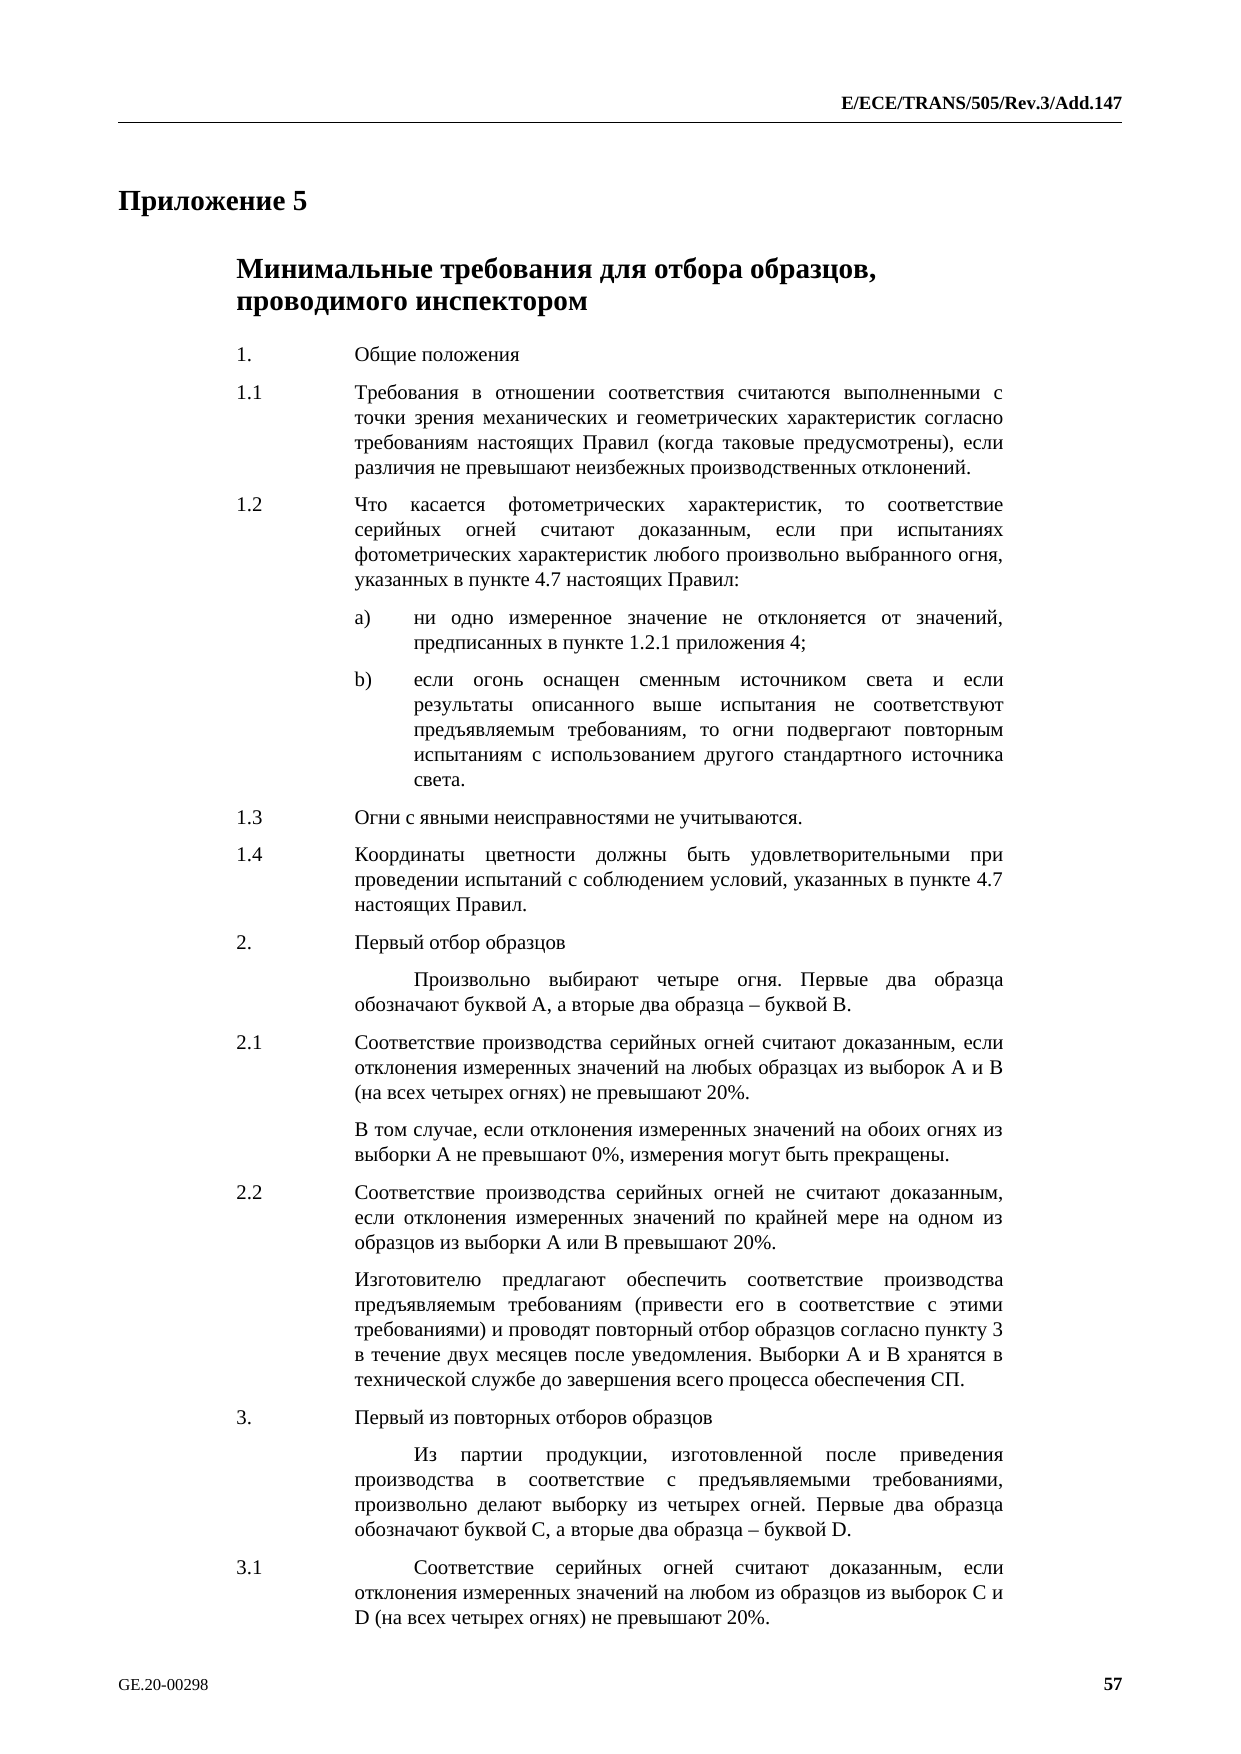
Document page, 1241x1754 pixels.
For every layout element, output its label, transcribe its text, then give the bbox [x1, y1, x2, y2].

text Изготовителю предлагают обеспечить соответствие производства предъявляемым требованиям (привести его в соответствие с этими требованиями) и проводят повторный отбор образцов согласно пункту 3 в течение двух месяцев после уведомления. Выборки A и B хранятся в технической службе до завершения всего процесса обеспечения СП. [354, 1266, 1004, 1391]
text Из партии продукции, изготовленной после приведения производства в соответствие с предъявляемыми требованиями, произвольно делают выборку из четырех огней. Первые два образца обозначают буквой С, а вторые два образца – буквой D. [354, 1441, 1004, 1541]
text b) если огонь оснащен сменным источником света и если результаты описанного выше испытания не соответствуют предъявляемым требованиям, то огни подвергают повторным испытаниям с использованием другого стандартного источника света. [354, 666, 1004, 791]
text 2.1 Соответствие производства серийных огней считают доказанным, если отклонения измеренных значений на любых образцах из выборок A и B (на всех четырех огнях) не превышают 20%. [236, 1029, 1004, 1104]
text 1.2 Что касается фотометрических характеристик, то соответствие серийных огней считают доказанным, если при испытаниях фотометрических характеристик любого произвольно выбранного огня, указанных в пункте 4.7 настоящих Правил: [236, 491, 1004, 591]
text В том случае, если отклонения измеренных значений на обоих огнях из выборки А не превышают 0%, измерения могут быть прекращены. [354, 1116, 1004, 1166]
text Приложение 5 [118, 185, 1004, 216]
text 1.3 Огни с явными неисправностями не учитываются. [236, 804, 1004, 829]
text Минимальные требования для отбора образцов, проводимого инспектором [118, 254, 1004, 316]
text a) ни одно измеренное значение не отклоняется от значений, предписанных в пункте 1.2.1 приложения 4; [354, 604, 1004, 654]
text 1. Общие положения [236, 341, 1004, 366]
text 3.1 Соответствие серийных огней считают доказанным, если отклонения измеренных значений на любом из образцов из выборок C и D (на всех четырех огнях) не превышают 20%. [236, 1554, 1004, 1629]
text 3. Первый из повторных отборов образцов [236, 1404, 1004, 1429]
text 2.2 Соответствие производства серийных огней не считают доказанным, если отклонения измеренных значений по крайней мере на одном из образцов из выборки A или B превышают 20%. [236, 1179, 1004, 1254]
text 1.1 Требования в отношении соответствия считаются выполненными с точки зрения механических и геометрических характеристик согласно требованиям настоящих Правил (когда таковые предусмотрены), если различия не превышают неизбежных производственных отклонений. [236, 379, 1004, 479]
text 1.4 Координаты цветности должны быть удовлетворительными при проведении испытаний с соблюдением условий, указанных в пункте 4.7 настоящих Правил. [236, 841, 1004, 916]
text 2. Первый отбор образцов [236, 929, 1004, 954]
text Произвольно выбирают четыре огня. Первые два образца обозначают буквой А, а вторые два образца – буквой В. [354, 966, 1004, 1016]
